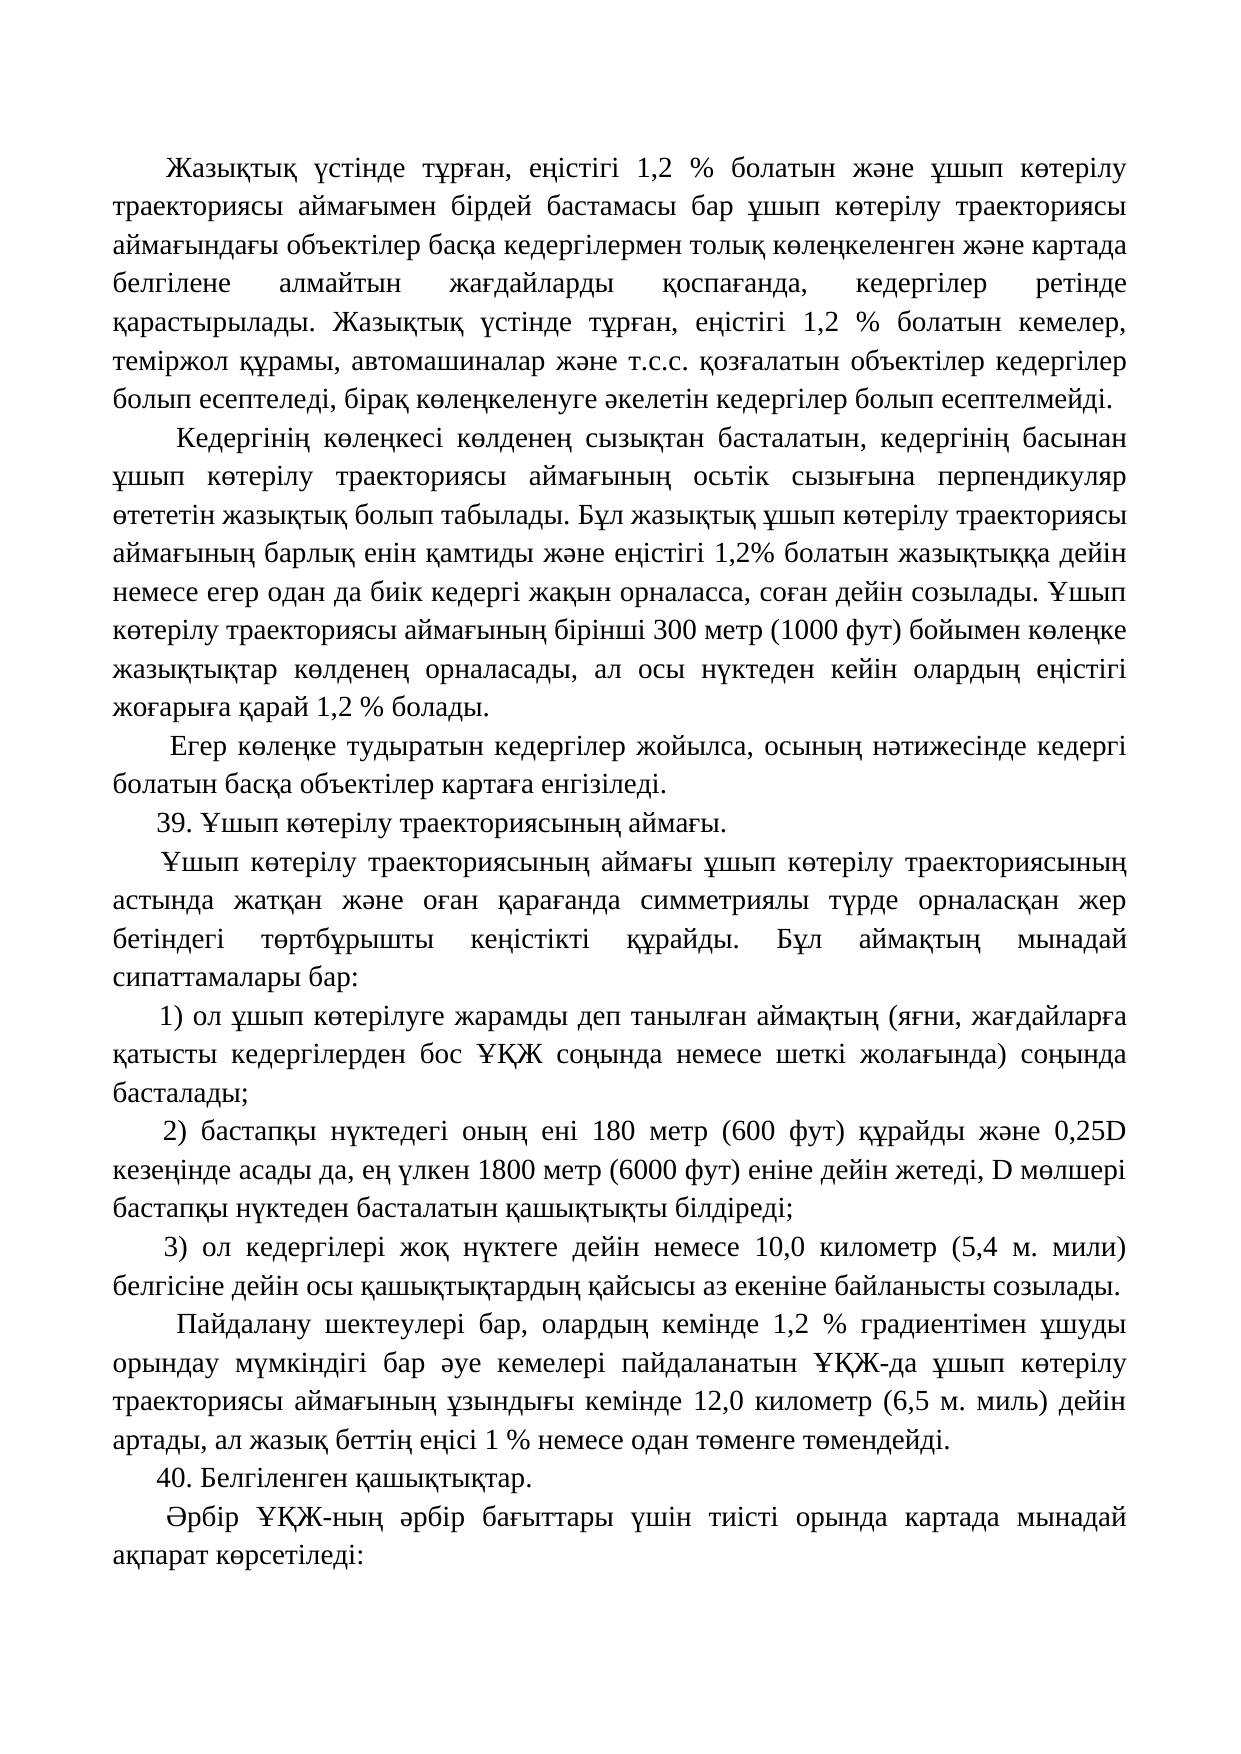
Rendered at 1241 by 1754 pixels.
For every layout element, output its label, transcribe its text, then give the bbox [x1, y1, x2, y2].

text 1) ол ұшып көтерілуге жарамды деп танылған аймақтың (яғни, жағдайларға қатысты кедергілерден бос ҰҚЖ соңында немесе шеткі жолағында) соңында басталады; [112, 998, 1128, 1108]
text 3) ол кедергілері жоқ нүктеге дейін немесе 10,0 километр (5,4 м. мили) белгісіне дейін осы қашықтықтардың қайсысы аз екеніне байланысты созылады. [112, 1229, 1128, 1301]
text 40. Белгіленген қашықтықтар. [112, 1460, 1128, 1494]
text 2) бастапқы нүктедегі оның ені 180 метр (600 фут) құрайды және 0,25D кезеңінде асады да, ең үлкен 1800 метр (6000 фут) еніне дейін жетеді, D мөлшері бастапқы нүктеден басталатын қашықтықты білдіреді; [112, 1113, 1128, 1224]
text Ұшып көтерілу траекториясының аймағы ұшып көтерілу траекториясының астында жатқан және оған қарағанда симметриялы түрде орналасқан жер бетіндегі төртбұрышты кеңістікті құрайды. Бұл аймақтың мынадай сипаттамалары бар: [112, 844, 1128, 993]
text 39. Ұшып көтерілу траекториясының аймағы. [112, 805, 1128, 839]
text Егер көлеңке тудыратын кедергілер жойылса, осының нәтижесінде кедергі болатын басқа объектілер картаға енгізіледі. [112, 728, 1128, 800]
text Жазықтық үстінде тұрған, еңістігі 1,2 % болатын және ұшып көтерілу траекториясы аймағымен бірдей бастамасы бар ұшып көтерілу траекториясы аймағындағы объектілер басқа кедергілермен толық көлеңкеленген және картада белгілене алмайтын жағдайларды қоспағанда, кедергілер ретінде қарастырылады. Жазықтық үстінде тұрған, еңістігі 1,2 % болатын кемелер, теміржол құрамы, автомашиналар және т.с.с. қозғалатын объектілер кедергілер болып есептеледі, бірақ көлеңкеленуге әкелетін кедергілер болып есептелмейді. [112, 150, 1128, 415]
text Кедергінің көлеңкесі көлденең сызықтан басталатын, кедергінің басынан ұшып көтерілу траекториясы аймағының осьтік сызығына перпендикуляр өтететін жазықтық болып табылады. Бұл жазықтық ұшып көтерілу траекториясы аймағының барлық енін қамтиды және еңістігі 1,2% болатын жазықтыққа дейін немесе егер одан да биік кедергі жақын орналасса, соған дейін созылады. Ұшып көтерілу траекториясы аймағының бірінші 300 метр (1000 фут) бойымен көлеңке жазықтықтар көлденең орналасады, ал осы нүктеден кейін олардың еңістігі жоғарыға қарай 1,2 % болады. [112, 420, 1128, 723]
text Пайдалану шектеулері бар, олардың кемінде 1,2 % градиентімен ұшуды орындау мүмкіндігі бар әуе кемелері пайдаланатын ҰҚЖ-да ұшып көтерілу траекториясы аймағының ұзындығы кемінде 12,0 километр (6,5 м. миль) дейін артады, ал жазық беттің еңісі 1 % немесе одан төменге төмендейді. [112, 1306, 1128, 1455]
text Әрбір ҰҚЖ-ның әрбір бағыттары үшін тиісті орында картада мынадай ақпарат көрсетіледі: [112, 1499, 1128, 1571]
